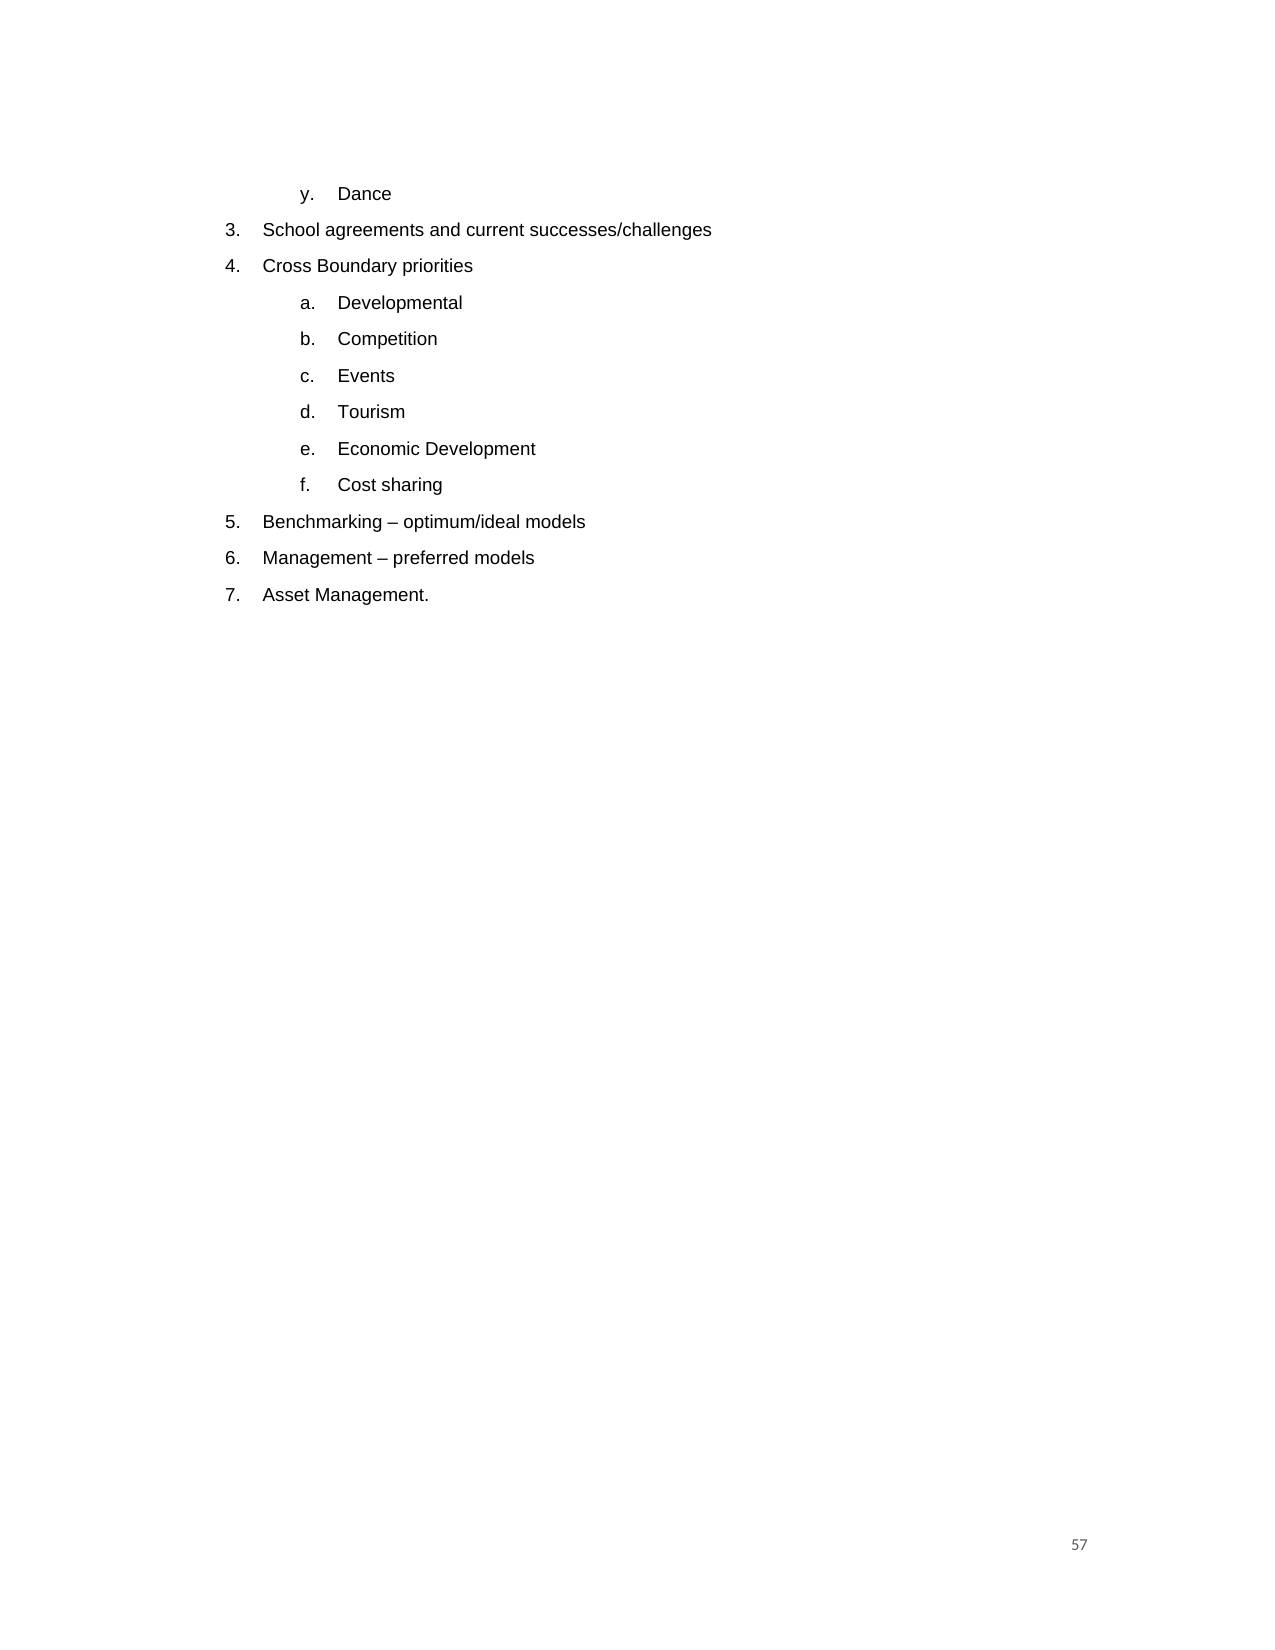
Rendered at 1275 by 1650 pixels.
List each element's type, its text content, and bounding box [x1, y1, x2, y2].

list Economic Development [300, 435, 1087, 459]
list Management – preferred models [225, 544, 1087, 568]
list Developmental [300, 289, 1087, 313]
list School agreements and current successes/challenges [225, 216, 1087, 240]
list Cross Boundary priorities [225, 253, 1087, 277]
list Asset Management. [225, 581, 1087, 605]
list Events [300, 362, 1087, 386]
list Benchmarking – optimum/ideal models [225, 508, 1087, 532]
list Competition [300, 326, 1087, 350]
list Tourism [300, 399, 1087, 423]
list Cost sharing [300, 472, 1087, 496]
list Dance [300, 180, 1087, 204]
